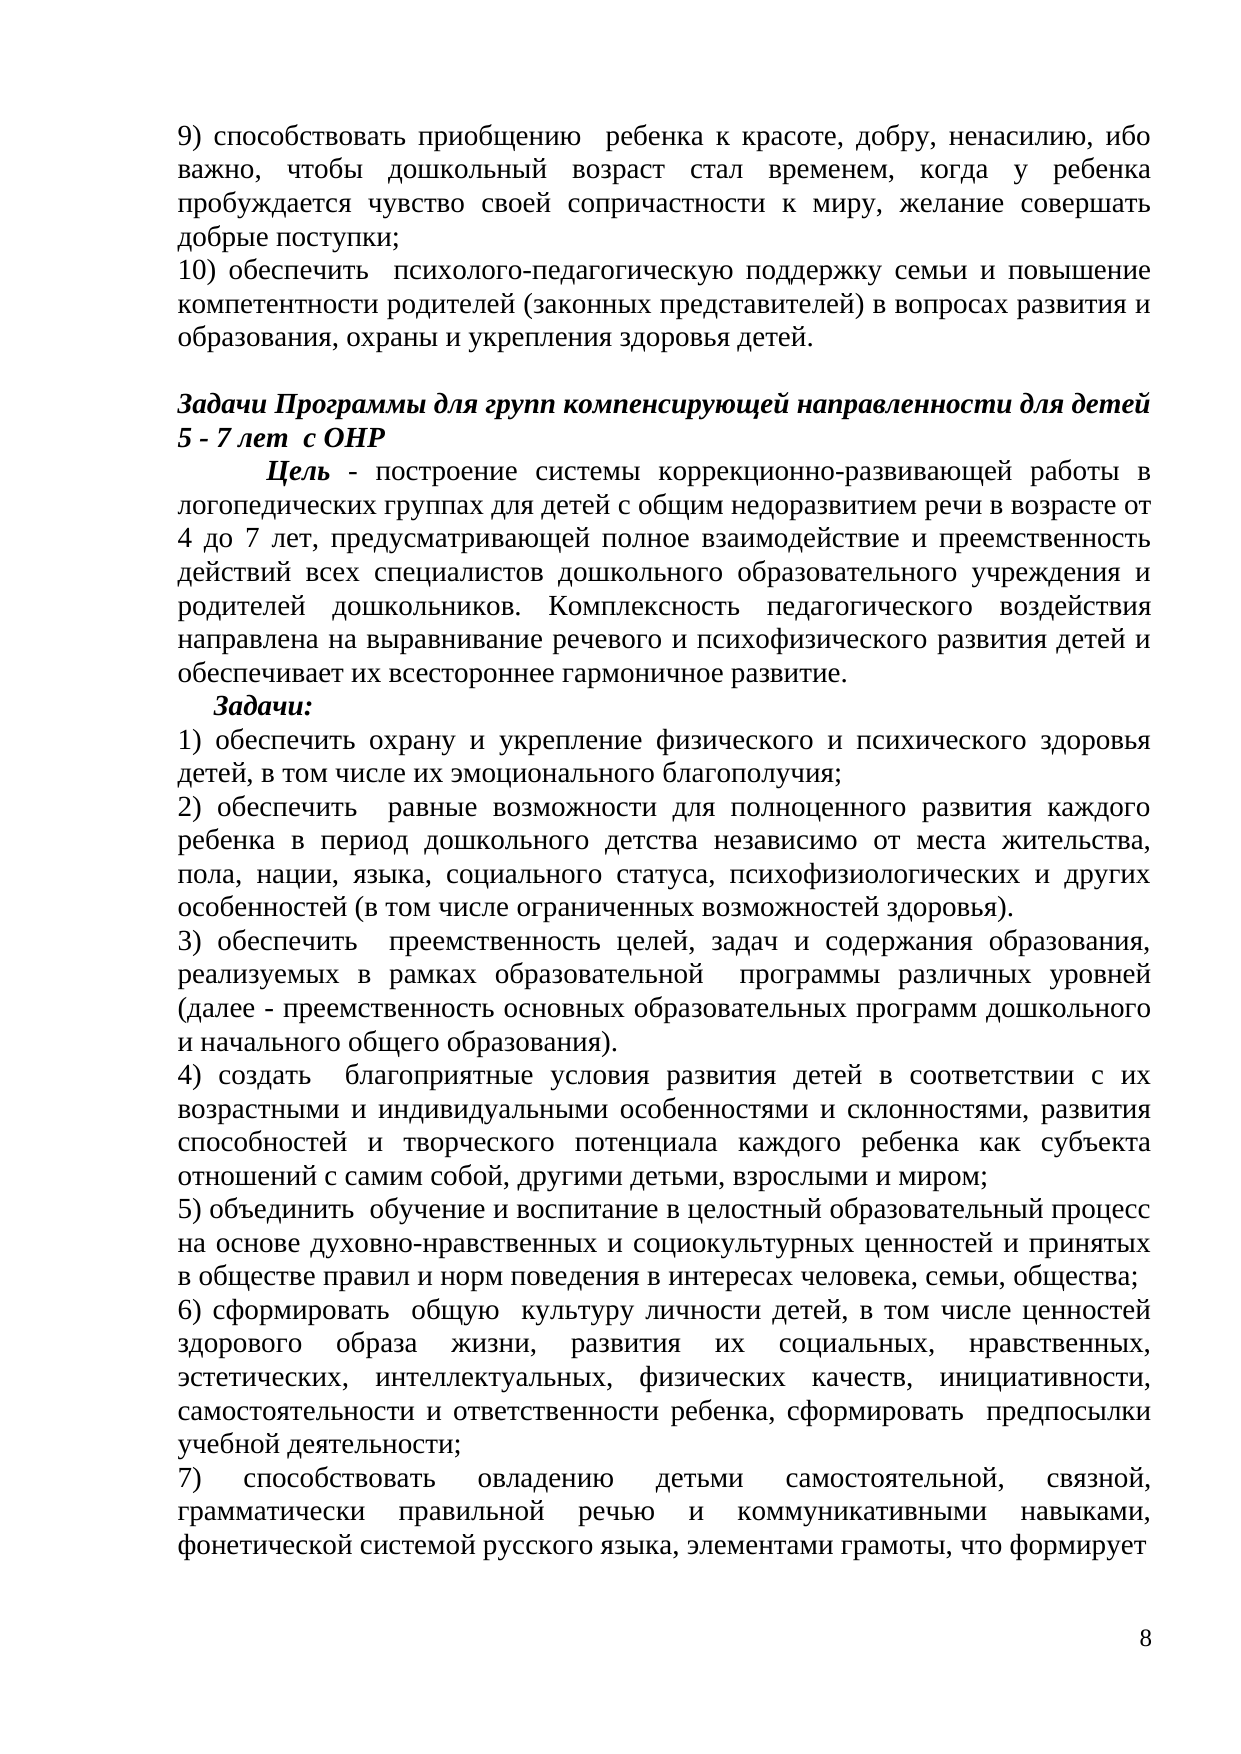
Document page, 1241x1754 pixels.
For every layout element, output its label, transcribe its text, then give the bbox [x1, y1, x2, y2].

text 10) обеспечить психолого-педагогическую поддержку семьи и повышение компетентности родителей (законных представителей) в вопросах развития и образования, охраны и укрепления здоровья детей. [177, 252, 1152, 353]
text 4) создать благоприятные условия развития детей в соответствии с их возрастными и индивидуальными особенностями и склонностями, развития способностей и творческого потенциала каждого ребенка как субъекта отношений с самим собой, другими детьми, взрослыми и миром; [177, 1057, 1152, 1191]
text 2) обеспечить равные возможности для полноценного развития каждого ребенка в период дошкольного детства независимо от места жительства, пола, нации, языка, социального статуса, психофизиологических и других особенностей (в том числе ограниченных возможностей здоровья). [177, 789, 1152, 923]
text Задачи Программы для групп компенсирующей направленности для детей 5 - 7 лет с ОНР [177, 386, 1152, 453]
text 5) объединить обучение и воспитание в целостный образовательный процесс на основе духовно-нравственных и социокультурных ценностей и принятых в обществе правил и норм поведения в интересах человека, семьи, общества; [177, 1191, 1152, 1292]
text Цель - построение системы коррекционно-развивающей работы в логопедических группах для детей с общим недоразвитием речи в возрасте от 4 до 7 лет, предусматривающей полное взаимодействие и преемственность действий всех специалистов дошкольного образовательного учреждения и родителей дошкольников. Комплексность педагогического воздействия направлена на выравнивание речевого и психофизического развития детей и обеспечивает их всестороннее гармоничное развитие. [177, 453, 1152, 688]
text 1) обеспечить охрану и укрепление физического и психического здоровья детей, в том числе их эмоционального благополучия; [177, 722, 1152, 789]
text 6) сформировать общую культуру личности детей, в том числе ценностей здорового образа жизни, развития их социальных, нравственных, эстетических, интеллектуальных, физических качеств, инициативности, самостоятельности и ответственности ребенка, сформировать предпосылки учебной деятельности; [177, 1292, 1152, 1460]
text 9) способствовать приобщению ребенка к красоте, добру, ненасилию, ибо важно, чтобы дошкольный возраст стал временем, когда у ребенка пробуждается чувство своей сопричастности к миру, желание совершать добрые поступки; [177, 118, 1152, 252]
text 3) обеспечить преемственность целей, задач и содержания образования, реализуемых в рамках образовательной программы различных уровней (далее - преемственность основных образовательных программ дошкольного и начального общего образования). [177, 923, 1152, 1057]
text 7) способствовать овладению детьми самостоятельной, связной, грамматически правильной речью и коммуникативными навыками, фонетической системой русского языка, элементами грамоты, что формирует [177, 1460, 1152, 1560]
text Задачи: [177, 688, 1152, 722]
